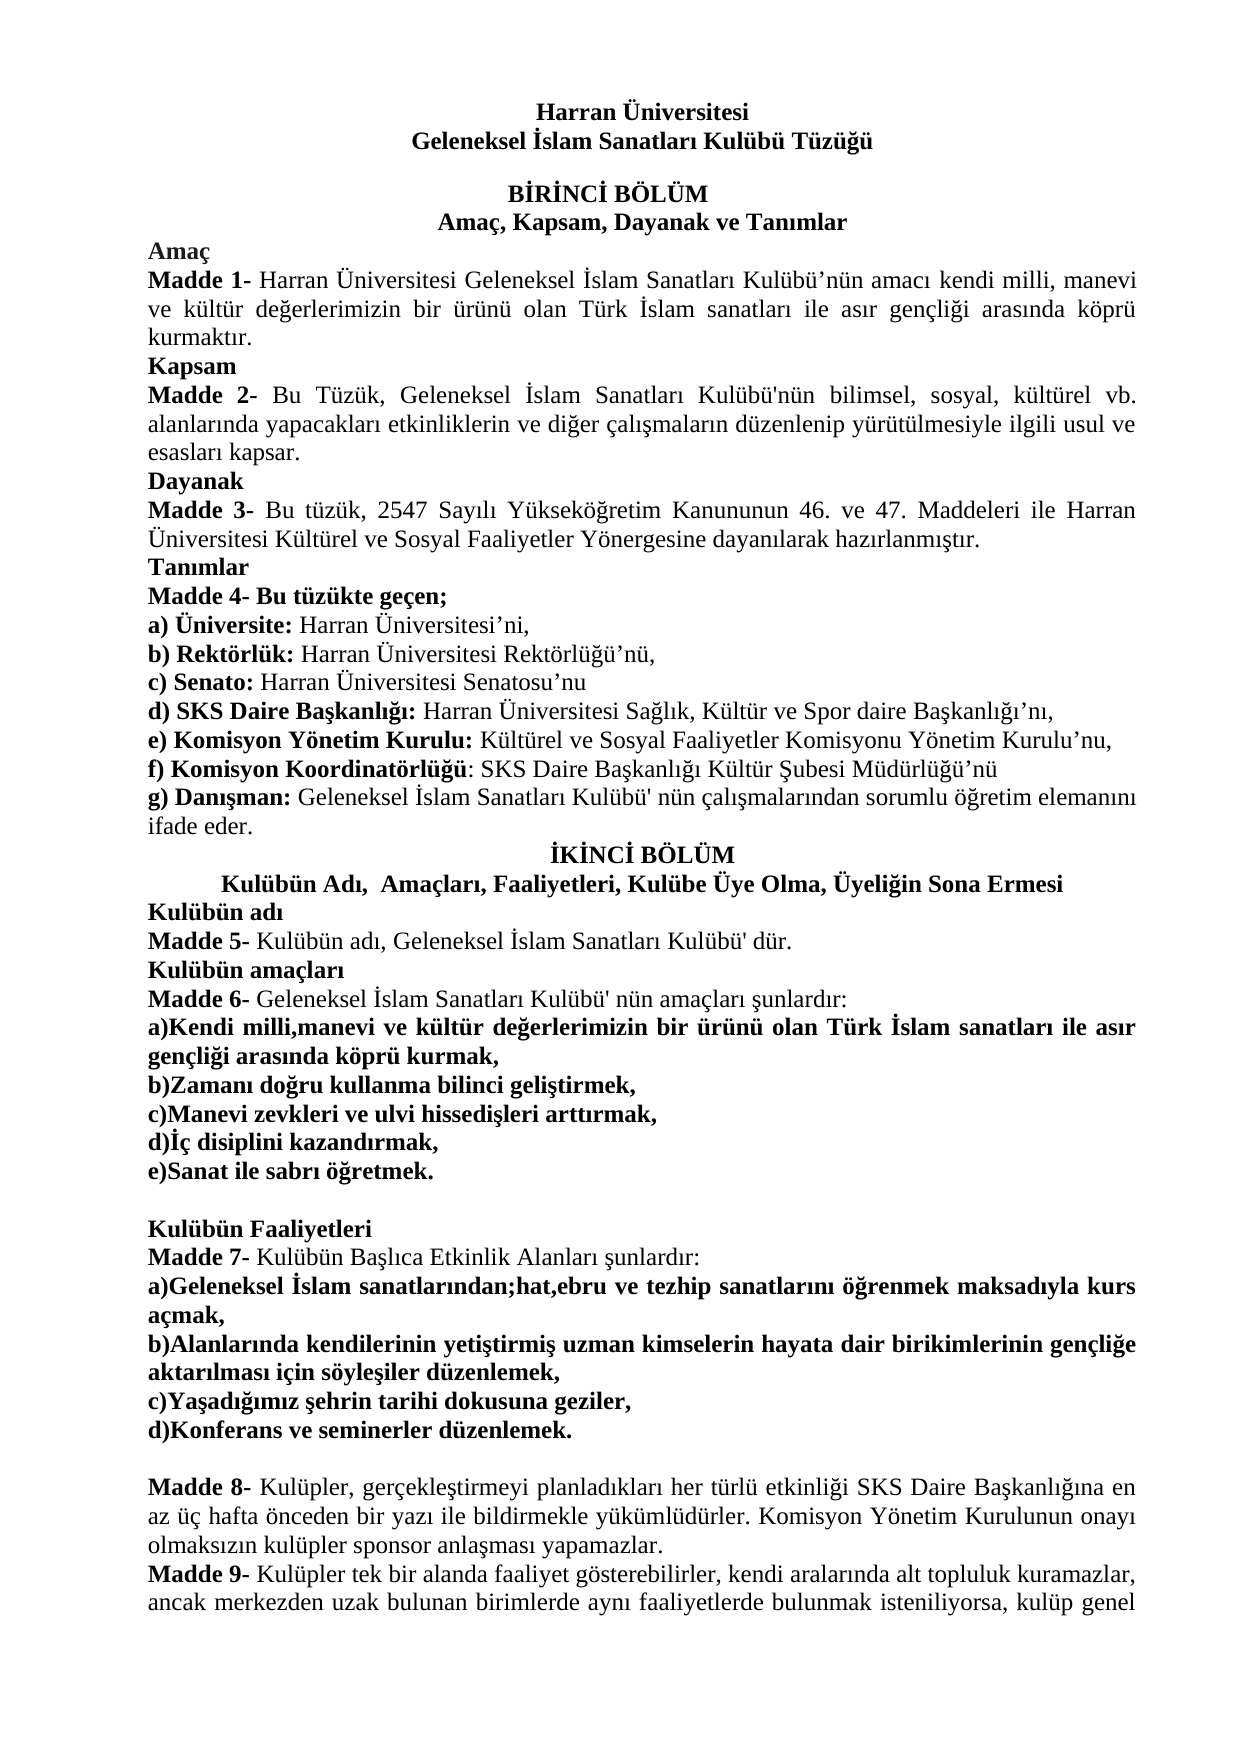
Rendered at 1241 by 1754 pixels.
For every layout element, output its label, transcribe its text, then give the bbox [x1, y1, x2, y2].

text Kulübün Adı, Amaçları, Faaliyetleri, Kulübe Üye Olma, Üyeliğin Sona Ermesi [148, 869, 1137, 897]
text b) Rektörlük: Harran Üniversitesi Rektörlüğü’nü, [148, 639, 1137, 667]
text Madde 5- Kulübün adı, Geleneksel İslam Sanatları Kulübü' dür. [148, 926, 1137, 955]
text f) Komisyon Koordinatörlüğü: SKS Daire Başkanlığı Kültür Şubesi Müdürlüğü’nü [148, 754, 1137, 782]
text b)Zamanı doğru kullanma bilinci geliştirmek, [148, 1070, 1137, 1099]
text e)Sanat ile sabrı öğretmek. [148, 1156, 1137, 1185]
text Dayanak [148, 466, 1137, 495]
text Kulübün Faaliyetleri [148, 1214, 1137, 1242]
text c)Yaşadığımız şehrin tarihi dokusuna geziler, [148, 1386, 1137, 1415]
text Tanımlar [148, 552, 1137, 581]
text Madde 7- Kulübün Başlıca Etkinlik Alanları şunlardır: [148, 1242, 1137, 1271]
text g) Danışman: Geleneksel İslam Sanatları Kulübü' nün çalışmalarından sorumlu öğretim elemanını ifade eder. [148, 782, 1137, 840]
text d) SKS Daire Başkanlığı: Harran Üniversitesi Sağlık, Kültür ve Spor daire Başkanlığı’nı, [148, 696, 1137, 725]
text a) Üniversite: Harran Üniversitesi’ni, [148, 610, 1137, 639]
text BİRİNCİ BÖLÜM [221, 179, 1137, 207]
text d)İç disiplini kazandırmak, [148, 1127, 1137, 1156]
text a)Geleneksel İslam sanatlarından;hat,ebru ve tezhip sanatlarını öğrenmek maksadıyla kurs açmak, [148, 1271, 1137, 1329]
text c)Manevi zevkleri ve ulvi hissedişleri arttırmak, [148, 1099, 1137, 1127]
text Madde 6- Geleneksel İslam Sanatları Kulübü' nün amaçları şunlardır: [148, 984, 1137, 1012]
text b)Alanlarında kendilerinin yetiştirmiş uzman kimselerin hayata dair birikimlerinin gençliğe aktarılması için söyleşiler düzenlemek, [148, 1329, 1137, 1386]
text Madde 3- Bu tüzük, 2547 Sayılı Yükseköğretim Kanununun 46. ve 47. Maddeleri ile Harran Üniversitesi Kültürel ve Sosyal Faaliyetler Yönergesine dayanılarak hazırlanmıştır. [148, 495, 1137, 552]
text Amaç, Kapsam, Dayanak ve Tanımlar [148, 207, 1137, 236]
text a)Kendi milli,manevi ve kültür değerlerimizin bir ürünü olan Türk İslam sanatları ile asır gençliği arasında köprü kurmak, [148, 1012, 1137, 1070]
text e) Komisyon Yönetim Kurulu: Kültürel ve Sosyal Faaliyetler Komisyonu Yönetim Kurulu’nu, [148, 725, 1137, 754]
text Madde 8- Kulüpler, gerçekleştirmeyi planladıkları her türlü etkinliği SKS Daire Başkanlığına en az üç hafta önceden bir yazı ile bildirmekle yükümlüdürler. Komisyon Yönetim Kurulunun onayı olmaksızın kulüpler sponsor anlaşması yapamazlar. [148, 1472, 1137, 1559]
text Amaç Madde 1- Harran Üniversitesi Geleneksel İslam Sanatları Kulübü’nün amacı kendi milli, manevi ve kültür değerlerimizin bir ürünü olan Türk İslam sanatları ile asır gençliği arasında köprü kurmaktır. [148, 236, 1137, 351]
text Harran Üniversitesi [148, 97, 1137, 126]
text Geleneksel İslam Sanatları Kulübü Tüzüğü [148, 126, 1137, 154]
text Kulübün amaçları [148, 955, 1137, 984]
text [148, 1559, 1137, 1616]
text Madde 2- Bu Tüzük, Geleneksel İslam Sanatları Kulübü'nün bilimsel, sosyal, kültürel vb. alanlarında yapacakları etkinliklerin ve diğer çalışmaların düzenlenip yürütülmesiyle ilgili usul ve esasları kapsar. [148, 380, 1137, 466]
text d)Konferans ve seminerler düzenlemek. [148, 1415, 1137, 1444]
text Kapsam [148, 351, 1137, 380]
text c) Senato: Harran Üniversitesi Senatosu’nu [148, 667, 1137, 696]
text İKİNCİ BÖLÜM [148, 840, 1137, 869]
text Madde 4- Bu tüzükte geçen; [148, 581, 1137, 610]
text Kulübün adı [148, 897, 1137, 926]
